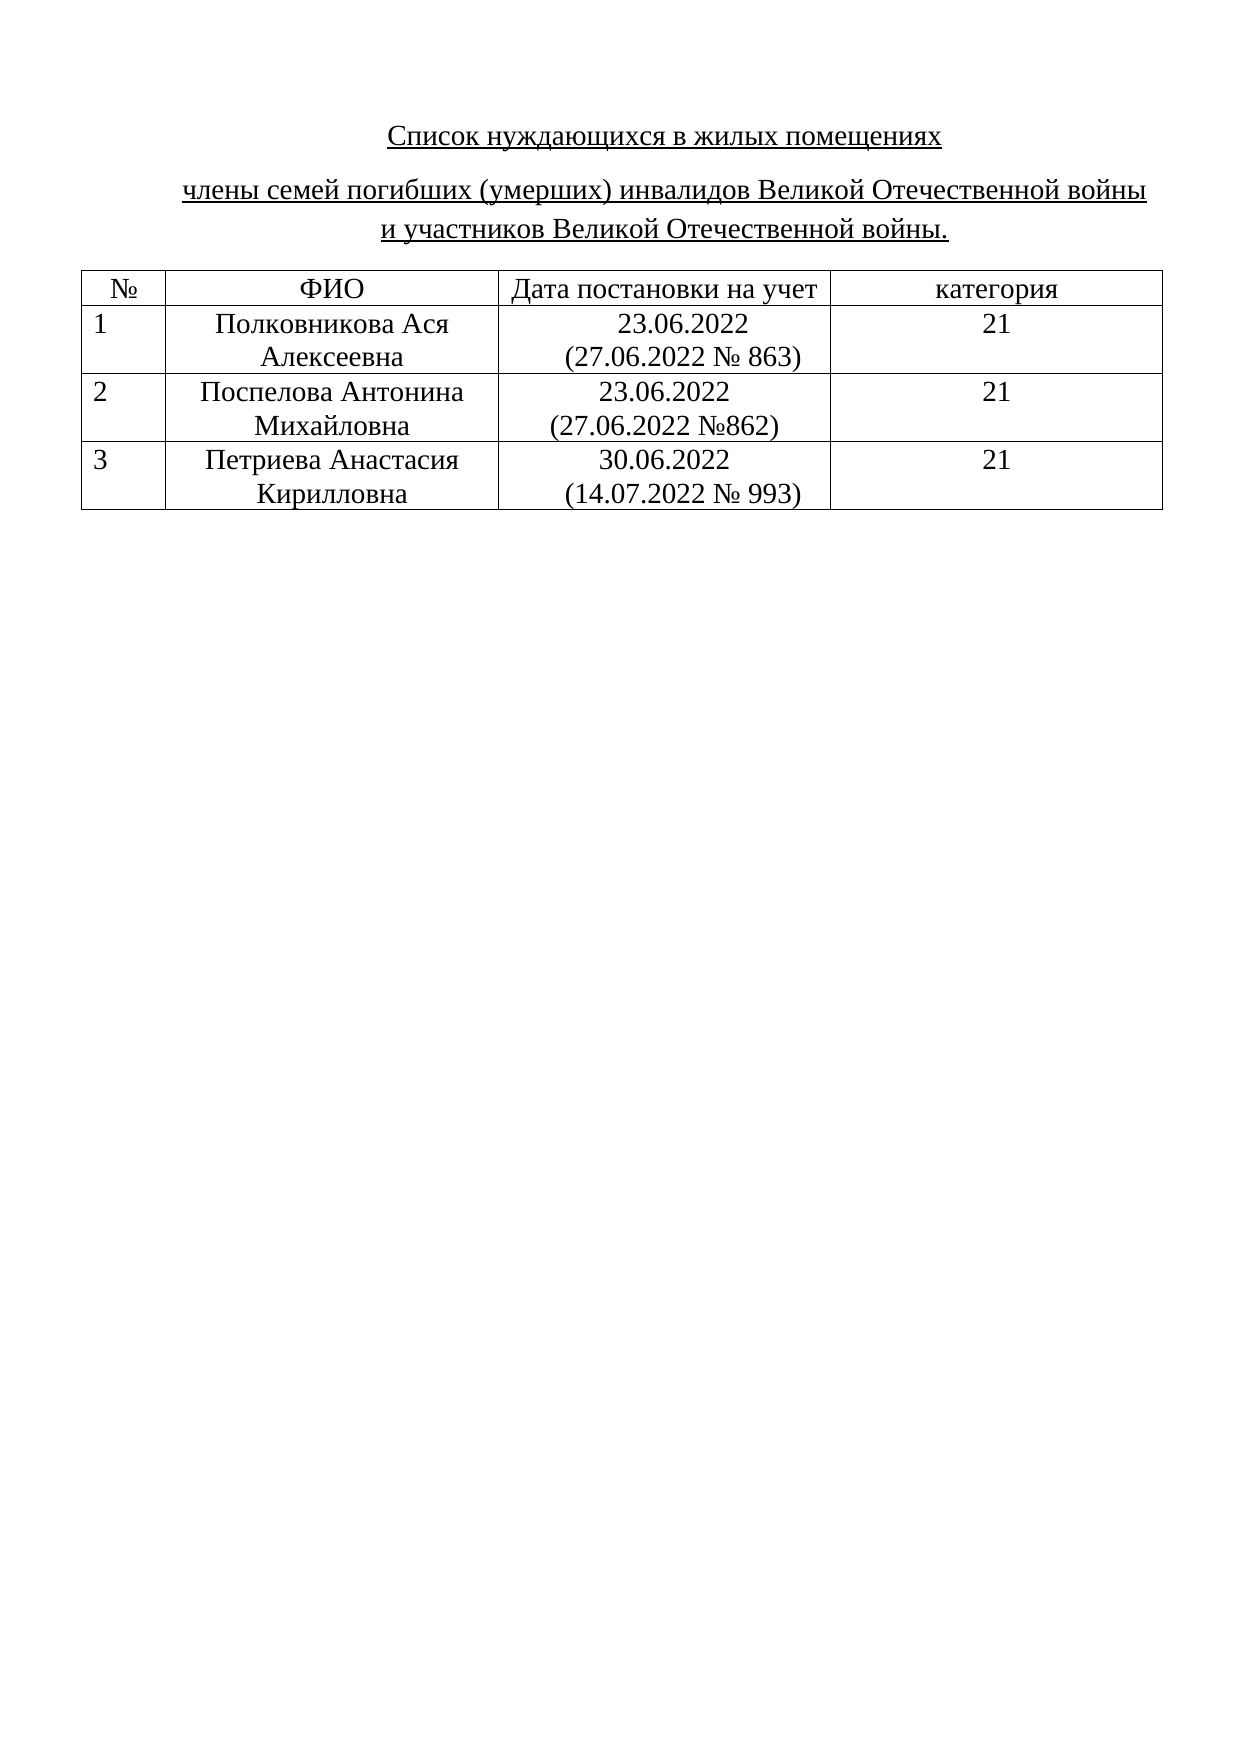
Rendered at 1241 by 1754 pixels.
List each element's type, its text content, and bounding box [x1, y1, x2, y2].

table_cell 21 [831, 442, 1162, 509]
table_cell 21 [831, 306, 1162, 373]
table_header Дата постановки на учет [499, 271, 830, 305]
table_header категория [831, 271, 1162, 305]
table_cell 3 [82, 442, 165, 509]
table_cell 30.06.2022 (14.07.2022 № 993) [499, 442, 830, 509]
table_cell 2 [82, 374, 165, 441]
table_cell Поспелова Антонина Михайловна [166, 374, 498, 441]
table_cell 23.06.2022 (27.06.2022 № 863) [499, 306, 830, 373]
table_cell 23.06.2022 (27.06.2022 №862) [499, 374, 830, 441]
table_cell 21 [831, 374, 1162, 441]
table_cell 1 [82, 306, 165, 373]
table_cell Полковникова Ася Алексеевна [166, 306, 498, 373]
table_header № [82, 271, 165, 305]
table_header ФИО [166, 271, 498, 305]
table_cell Петриева Анастасия Кирилловна [166, 442, 498, 509]
text члены семей погибших (умерших) инвалидов Великой Отечественной войны и участников Великой Отечественной войны. [177, 172, 1152, 244]
text Список нуждающихся в жилых помещениях [177, 118, 1152, 152]
